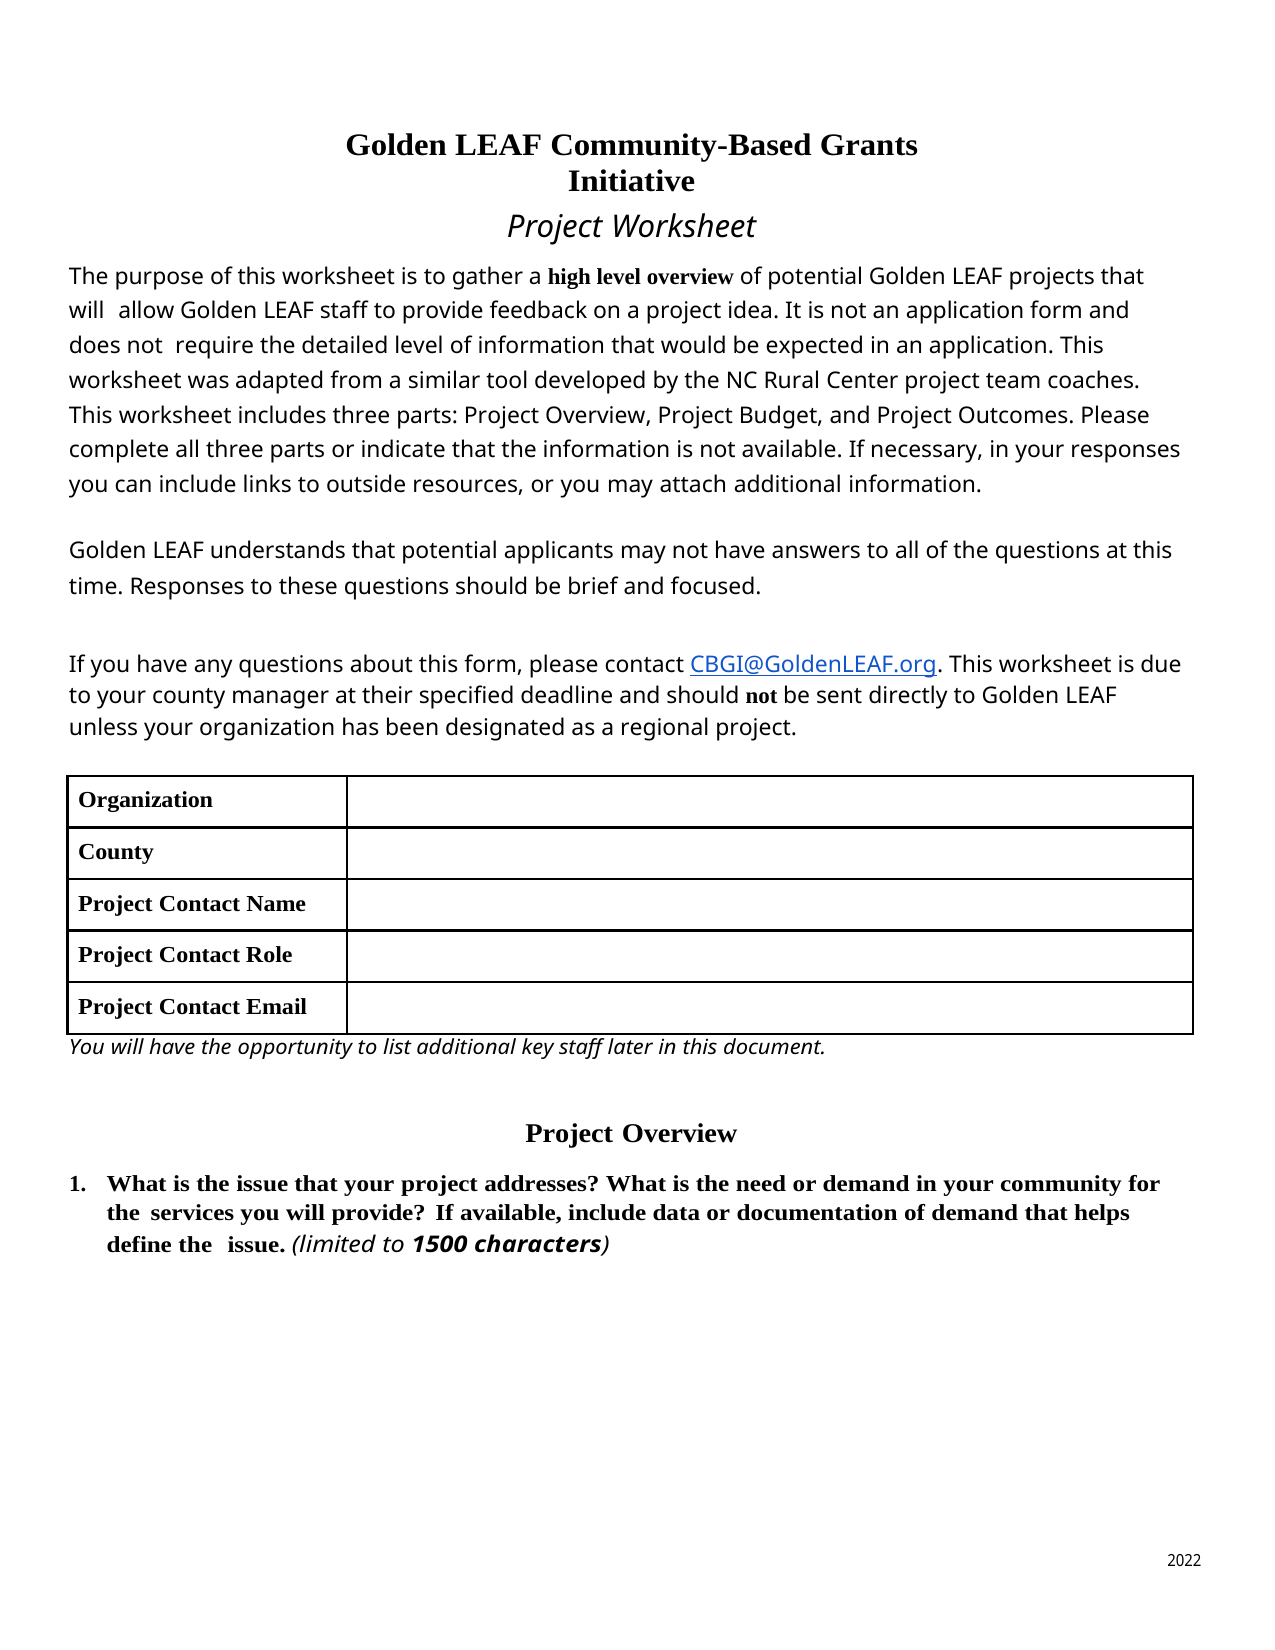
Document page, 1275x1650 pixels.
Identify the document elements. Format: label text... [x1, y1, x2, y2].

table_cell [348, 829, 1192, 878]
table_header [348, 777, 1192, 826]
table_cell [348, 880, 1192, 929]
subtitle Project Overview [282, 1117, 981, 1148]
table_cell County [69, 829, 346, 878]
table_cell [348, 932, 1192, 981]
table_header Organization [69, 777, 346, 826]
subtitle What is the issue that your project addresses? What is the need or demand in your community for the services you will provide? If available, include data or documentation of demand that helps define the issue. (limited to 1500 characters) [69, 1170, 1182, 1259]
text The purpose of this worksheet is to gather a high level overview of potential Golden LEAF projects that will allow Golden LEAF staff to provide feedback on a project idea. It is not an application form and does not require the detailed level of information that would be expected in an application. This worksheet was adapted from a similar tool developed by the NC Rural Center project team coaches. This worksheet includes three parts: Project Overview, Project Budget, and Project Outcomes. Please complete all three parts or indicate that the information is not available. If necessary, in your responses you can include links to outside resources, or you may attach additional information. [69, 260, 1183, 499]
table_cell Project Contact Email [69, 983, 346, 1032]
table_cell [348, 983, 1192, 1032]
text Golden LEAF Community-Based Grants Initiative [282, 126, 981, 198]
table_cell Project Contact Role [69, 932, 346, 981]
text If you have any questions about this form, please contact CBGI@GoldenLEAF.org. This worksheet is due to your county manager at their specified deadline and should not be sent directly to Golden LEAF unless your organization has been designated as a regional project. [69, 648, 1183, 742]
text You will have the opportunity to list additional key staff later in this document. [69, 1035, 1212, 1060]
text Project Worksheet [281, 204, 981, 247]
table_cell Project Contact Name [69, 880, 346, 929]
text Golden LEAF understands that potential applicants may not have answers to all of the questions at this time. Responses to these questions should be brief and focused. [69, 534, 1183, 601]
